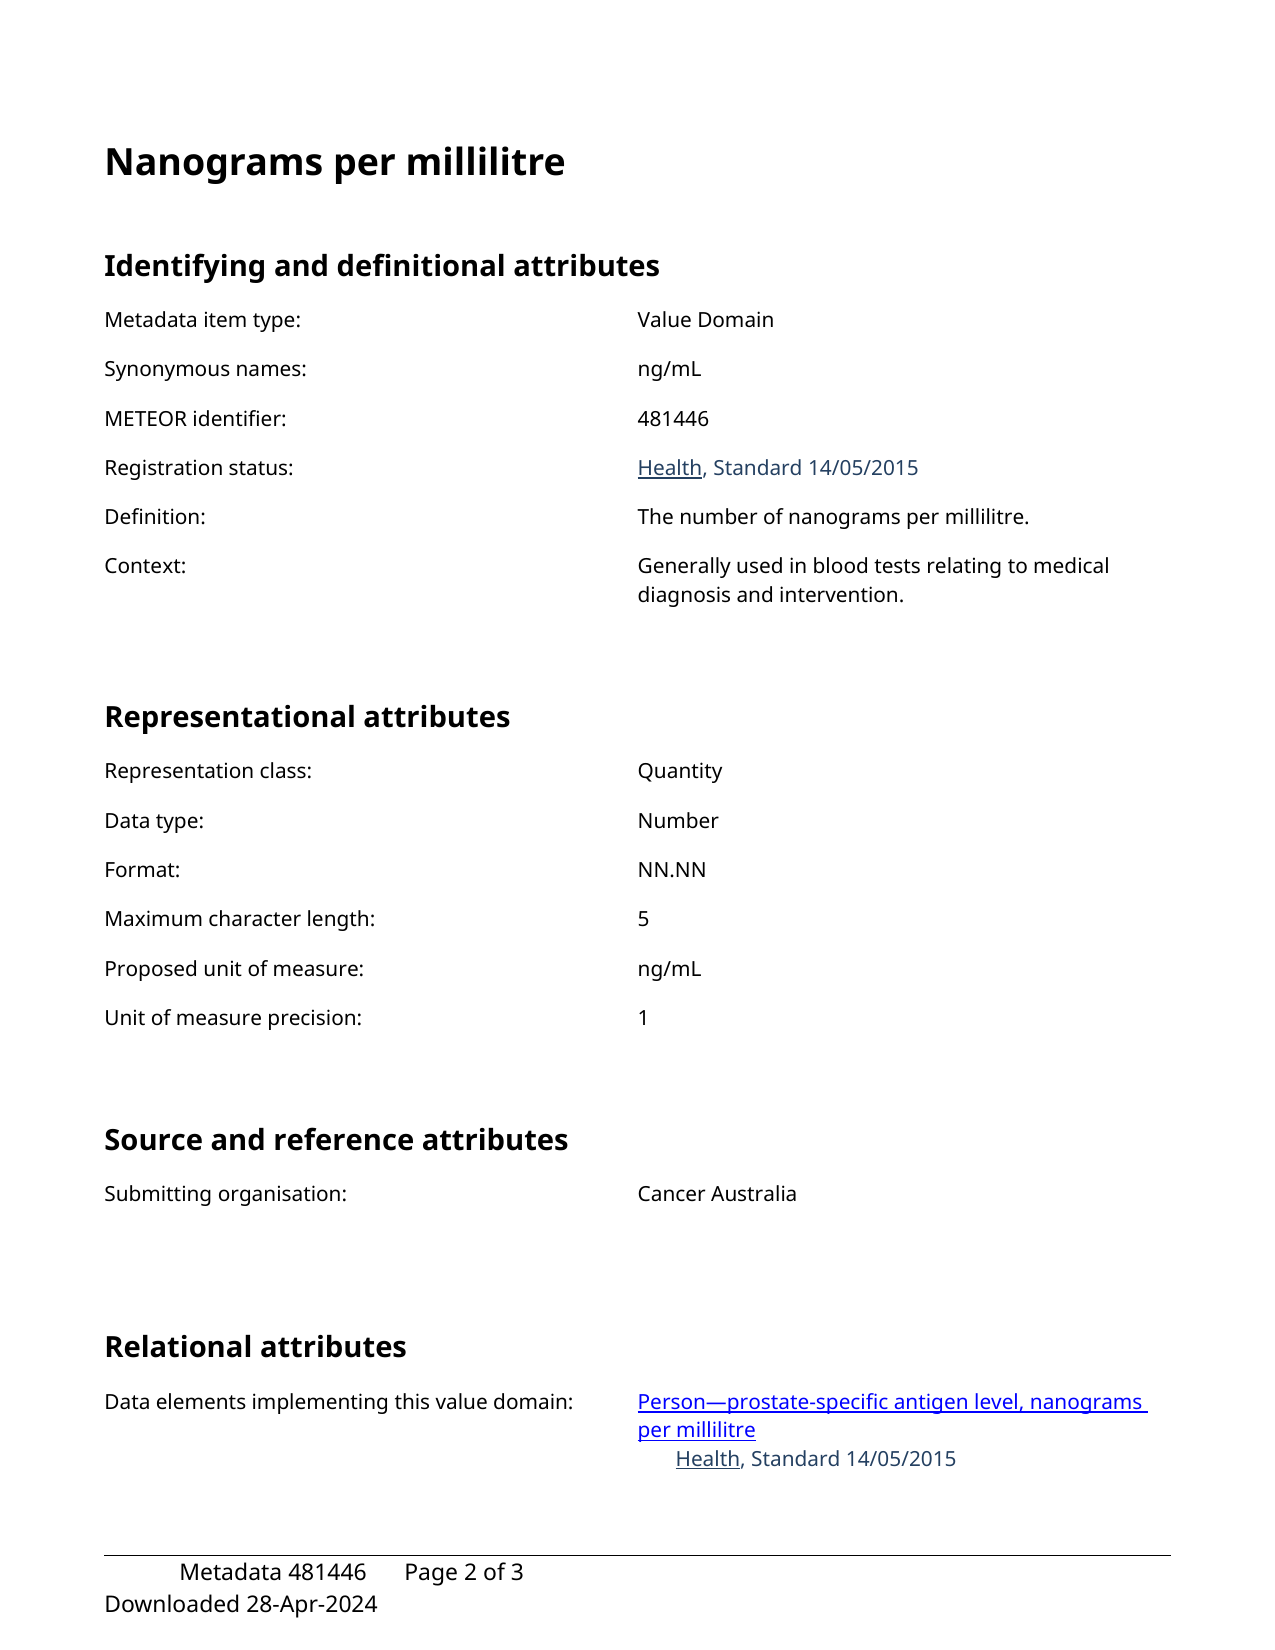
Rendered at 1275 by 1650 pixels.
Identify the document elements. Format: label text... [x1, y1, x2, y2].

subtitle Nanograms per millilitre [104, 135, 1171, 186]
table_cell Definition: [93, 492, 626, 541]
table_cell NN.NN [626, 845, 1159, 894]
table_cell ng/mL [626, 344, 1159, 393]
table_cell Proposed unit of measure: [93, 943, 626, 992]
table_cell Unit of measure precision: [93, 993, 626, 1042]
table_cell Value Domain [626, 295, 1159, 344]
table_cell 481446 [626, 394, 1159, 443]
table_cell The number of nanograms per millilitre. [626, 492, 1159, 541]
table_cell Health, Standard 14/05/2015 [626, 443, 1159, 492]
table_cell Quantity [626, 746, 1159, 795]
table_cell Representation class: [93, 746, 626, 795]
table_cell 1 [626, 993, 1159, 1042]
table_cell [93, 1377, 626, 1511]
table_cell Maximum character length: [93, 894, 626, 943]
table_cell Number [626, 795, 1159, 845]
table_cell Metadata item type: [93, 295, 626, 344]
table_cell Registration status: [93, 443, 626, 492]
table_cell Generally used in blood tests relating to medical diagnosis and intervention. [626, 541, 1159, 619]
table_cell Submitting organisation: [93, 1169, 626, 1249]
table_header Representational attributes [93, 650, 1159, 746]
table_cell METEOR identifier: [93, 394, 626, 443]
table_cell 5 [626, 894, 1159, 943]
table_cell ng/mL [626, 943, 1159, 992]
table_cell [626, 1377, 1159, 1511]
table_cell Data type: [93, 795, 626, 845]
table_header Relational attributes [93, 1281, 1159, 1377]
table_cell Synonymous names: [93, 344, 626, 393]
table_cell Context: [93, 541, 626, 619]
table_header Identifying and definitional attributes [93, 199, 1159, 295]
table_cell Format: [93, 845, 626, 894]
table_cell Cancer Australia [626, 1169, 1159, 1249]
table_header Source and reference attributes [93, 1073, 1159, 1169]
